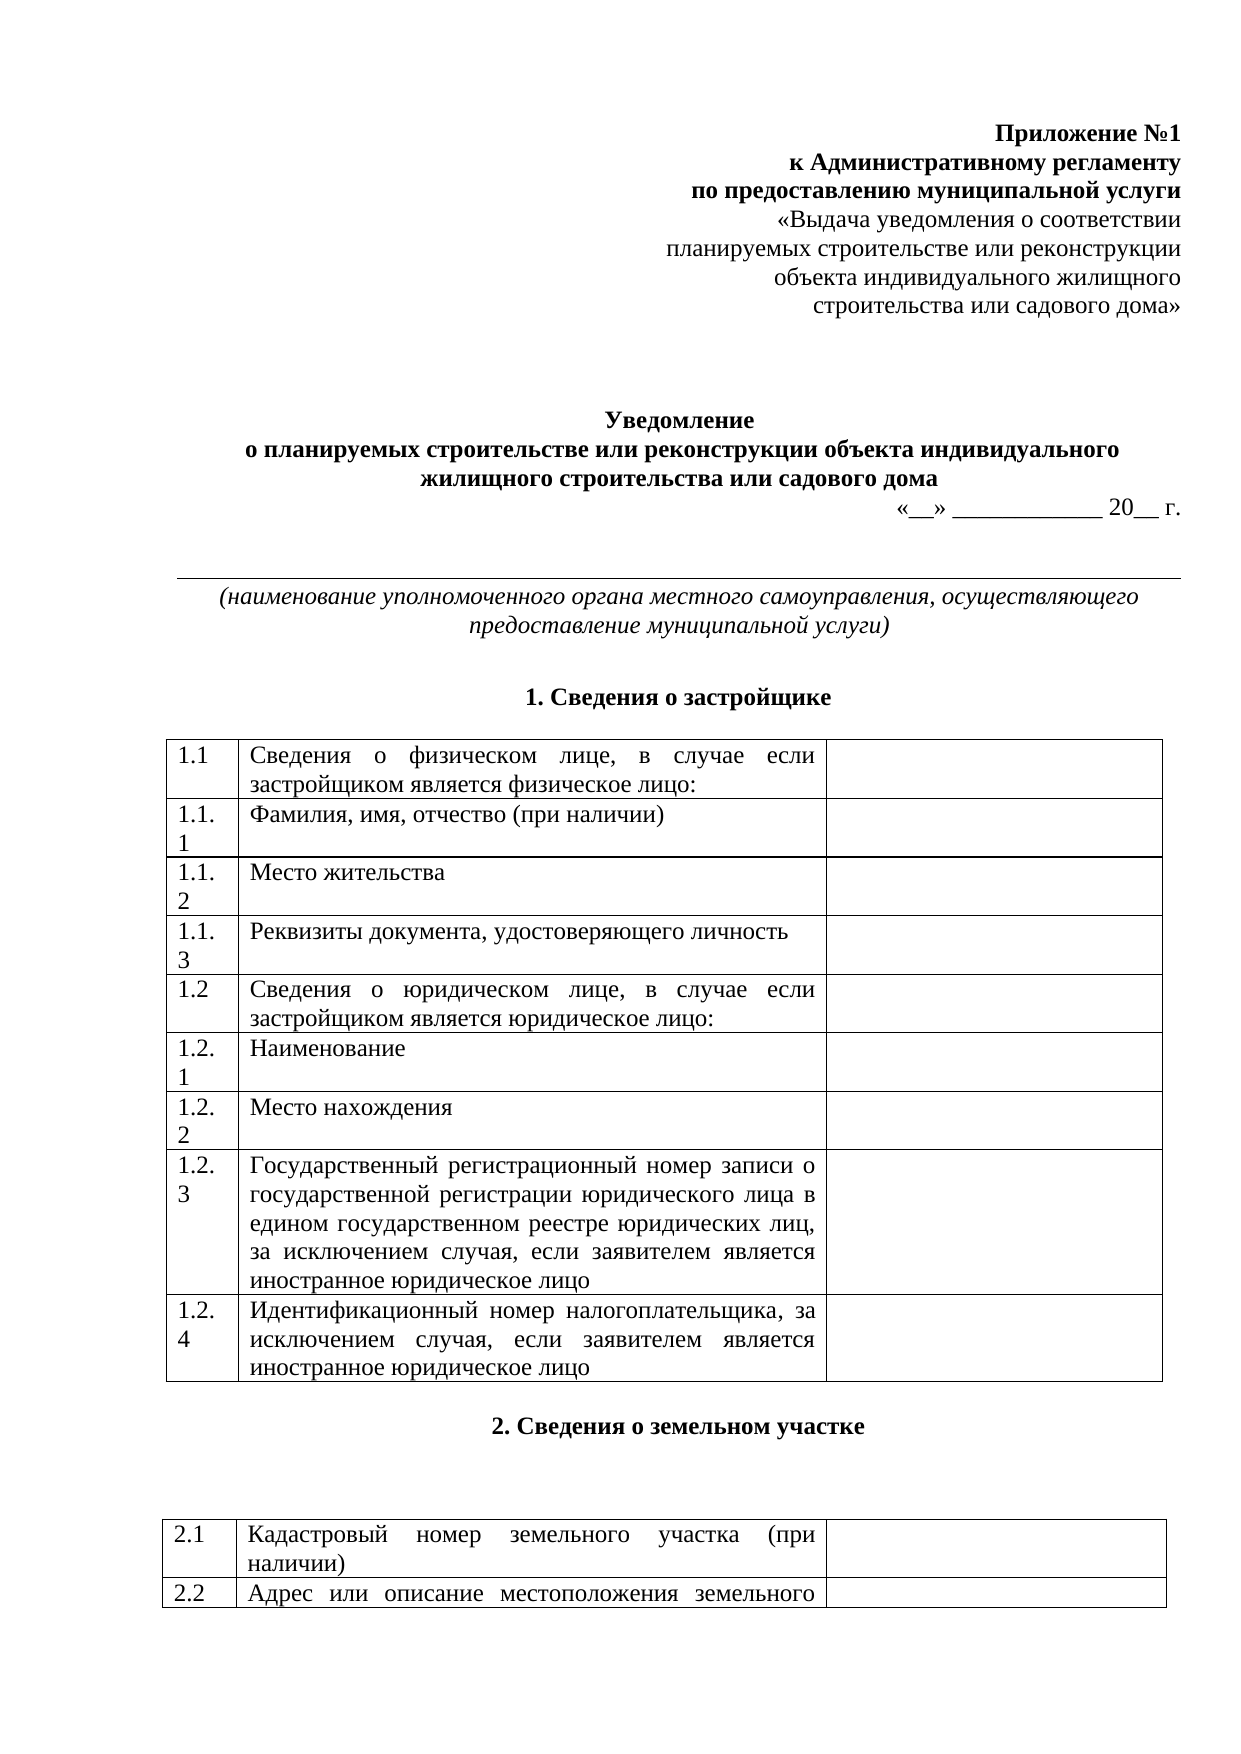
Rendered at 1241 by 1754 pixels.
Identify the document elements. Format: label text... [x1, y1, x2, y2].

table_cell [827, 1295, 1162, 1381]
table_cell [827, 799, 1162, 856]
table_cell [827, 1578, 1166, 1607]
table_cell Место нахождения [239, 1092, 826, 1149]
table_header Кадастровый номер земельного участка (при наличии) [237, 1520, 826, 1577]
table_cell [827, 975, 1162, 1032]
table_cell 1.2.4 [167, 1295, 238, 1381]
subtitle Приложение №1 [177, 118, 1181, 147]
table_cell [827, 858, 1162, 915]
table_header Сведения о физическом лице, в случае если застройщиком является физическое лицо: [239, 740, 826, 798]
subtitle по предоставлению муниципальной услуги [177, 176, 1181, 204]
table_cell 1.1.3 [167, 916, 238, 973]
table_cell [237, 1578, 826, 1607]
table_cell Государственный регистрационный номер записи о государственной регистрации юридического лица в едином государственном реестре юридических лиц, за исключением случая, если заявителем является иностранное юридическое лицо [239, 1150, 826, 1294]
table_cell Наименование [239, 1033, 826, 1091]
text (наименование уполномоченного органа местного самоуправления, осуществляющего предоставление муниципальной услуги) [177, 579, 1181, 639]
text «Выдача уведомления о соответствии [177, 204, 1181, 233]
table_cell Реквизиты документа, удостоверяющего личность [239, 916, 826, 973]
text «__» ____________ 20__ г. [177, 492, 1181, 521]
table_cell Сведения о юридическом лице, в случае если застройщиком является юридическое лицо: [239, 975, 826, 1032]
text объекта индивидуального жилищного [177, 262, 1181, 291]
table_cell [827, 1033, 1162, 1091]
table_cell 1.2 [167, 975, 238, 1032]
table_cell 1.2.1 [167, 1033, 238, 1091]
table_cell Место жительства [239, 858, 826, 915]
table_cell 1.2.3 [167, 1150, 238, 1294]
table_header [827, 1520, 1166, 1577]
table_cell [827, 1150, 1162, 1294]
table_cell 1.2.2 [167, 1092, 238, 1149]
text строительства или садового дома» [177, 291, 1181, 319]
table_cell 2.2 [163, 1578, 236, 1607]
table_header 1.1 [167, 740, 238, 798]
table_cell [827, 916, 1162, 973]
text планируемых строительстве или реконструкции [177, 233, 1181, 262]
table_header [827, 740, 1162, 798]
table_cell 1.1.1 [167, 799, 238, 856]
table_cell [827, 1092, 1162, 1149]
table_cell Фамилия, имя, отчество (при наличии) [239, 799, 826, 856]
table_cell Идентификационный номер налогоплательщика, за исключением случая, если заявителем является иностранное юридическое лицо [239, 1295, 826, 1381]
table_cell 1.1.2 [167, 858, 238, 915]
text 1. Сведения о застройщике [177, 682, 1179, 711]
text о планируемых строительстве или реконструкции объекта индивидуального жилищного строительства или садового дома [177, 434, 1181, 492]
text 2. Сведения о земельном участке [177, 1411, 1179, 1440]
table_header 2.1 [163, 1520, 236, 1577]
subtitle к Административному регламенту [177, 147, 1181, 176]
text Уведомление [177, 406, 1181, 434]
